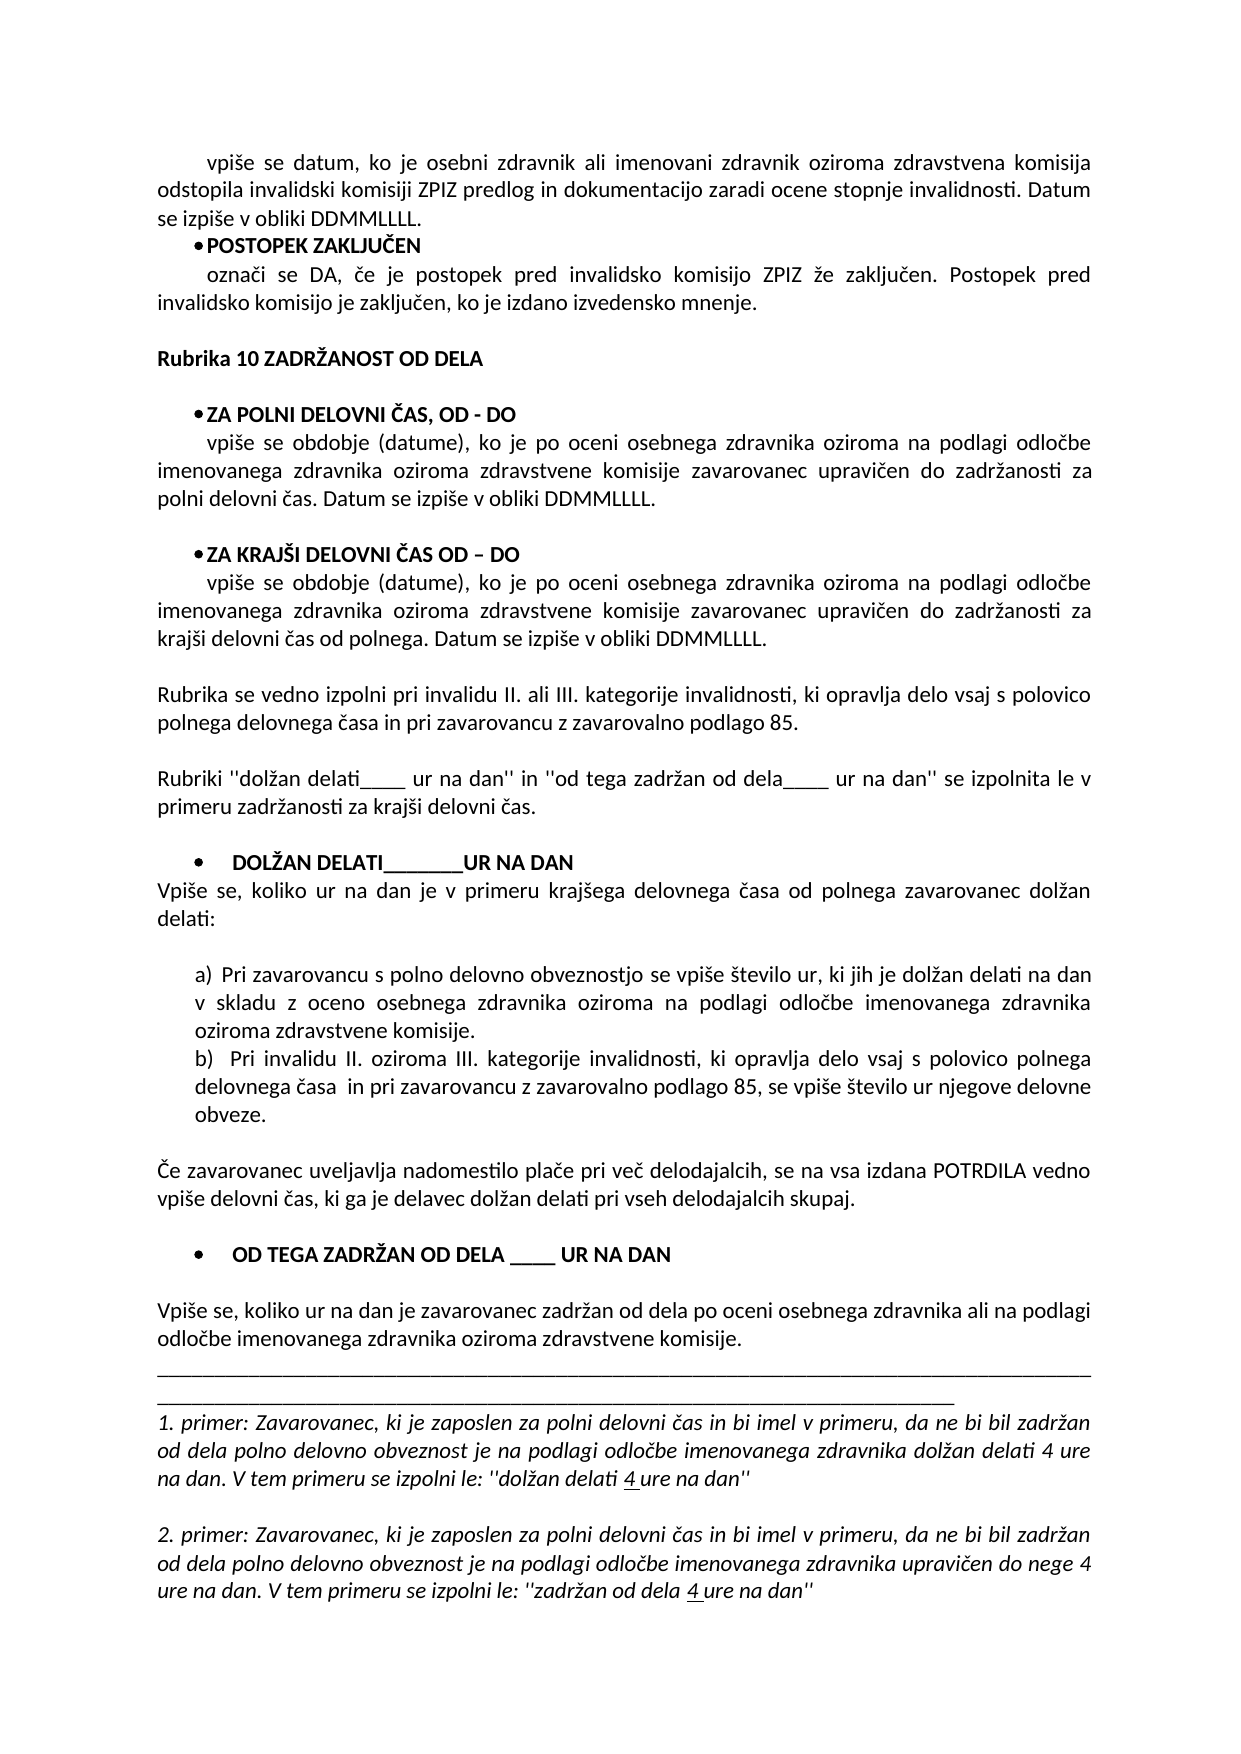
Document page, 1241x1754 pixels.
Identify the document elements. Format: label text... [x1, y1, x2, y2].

list DOLŽAN DELATI_______UR NA DAN [194, 848, 1093, 876]
text Rubrika 10 ZADRŽANOST OD DELA [157, 344, 1093, 372]
text Vpiše se, koliko ur na dan je zavarovanec zadržan od dela po oceni osebnega zdravnika ali na podlagi odločbe imenovanega zdravnika oziroma zdravstvene komisije. [157, 1296, 1093, 1352]
text b) Pri invalidu II. oziroma III. kategorije invalidnosti, ki opravlja delo vsaj s polovico polnega delovnega časa in pri zavarovancu z zavarovalno podlago 85, se vpiše število ur njegove delovne obveze. [194, 1044, 1093, 1128]
list ZA POLNI DELOVNI ČAS, OD - DO [194, 400, 1093, 428]
text a) Pri zavarovancu s polno delovno obveznostjo se vpiše število ur, ki jih je dolžan delati na dan v skladu z oceno osebnega zdravnika oziroma na podlagi odločbe imenovanega zdravnika oziroma zdravstvene komisije. [194, 960, 1093, 1044]
list ZA KRAJŠI DELOVNI ČAS OD – DO [194, 540, 1093, 568]
text označi se DA, če je postopek pred invalidsko komisijo ZPIZ že zaključen. Postopek pred invalidsko komisijo je zaključen, ko je izdano izvedensko mnenje. [157, 260, 1093, 316]
list OD TEGA ZADRŽAN OD DELA ____ UR NA DAN [194, 1240, 1093, 1268]
text Rubriki ''dolžan delati____ ur na dan'' in ''od tega zadržan od dela____ ur na dan'' se izpolnita le v primeru zadržanosti za krajši delovni čas. [157, 764, 1093, 820]
text vpiše se obdobje (datume), ko je po oceni osebnega zdravnika oziroma na podlagi odločbe imenovanega zdravnika oziroma zdravstvene komisije zavarovanec upravičen do zadržanosti za polni delovni čas. Datum se izpiše v obliki DDMMLLLL. [157, 428, 1093, 512]
text 1. primer: Zavarovanec, ki je zaposlen za polni delovni čas in bi imel v primeru, da ne bi bil zadržan od dela polno delovno obveznost je na podlagi odločbe imenovanega zdravnika dolžan delati 4 ure na dan. V tem primeru se izpolni le: ''dolžan delati 4 ure na dan'' [157, 1408, 1093, 1493]
text Rubrika se vedno izpolni pri invalidu II. ali III. kategorije invalidnosti, ki opravlja delo vsaj s polovico polnega delovnega časa in pri zavarovancu z zavarovalno podlago 85. [157, 680, 1093, 736]
text 2. primer: Zavarovanec, ki je zaposlen za polni delovni čas in bi imel v primeru, da ne bi bil zadržan od dela polno delovno obveznost je na podlagi odločbe imenovanega zdravnika upravičen do nege 4 ure na dan. V tem primeru se izpolni le: ''zadržan od dela 4 ure na dan'' [157, 1521, 1093, 1605]
list POSTOPEK ZAKLJUČEN [194, 232, 1093, 260]
text Če zavarovanec uveljavlja nadomestilo plače pri več delodajalcih, se na vsa izdana POTRDILA vedno vpiše delovni čas, ki ga je delavec dolžan delati pri vseh delodajalcih skupaj. [157, 1156, 1093, 1212]
text Vpiše se, koliko ur na dan je v primeru krajšega delovnega časa od polnega zavarovanec dolžan delati: [157, 876, 1093, 932]
text vpiše se datum, ko je osebni zdravnik ali imenovani zdravnik oziroma zdravstvena komisija odstopila invalidski komisiji ZPIZ predlog in dokumentacijo zaradi ocene stopnje invalidnosti. Datum se izpiše v obliki DDMMLLLL. [157, 148, 1093, 232]
text vpiše se obdobje (datume), ko je po oceni osebnega zdravnika oziroma na podlagi odločbe imenovanega zdravnika oziroma zdravstvene komisije zavarovanec upravičen do zadržanosti za krajši delovni čas od polnega. Datum se izpiše v obliki DDMMLLLL. [157, 568, 1093, 652]
